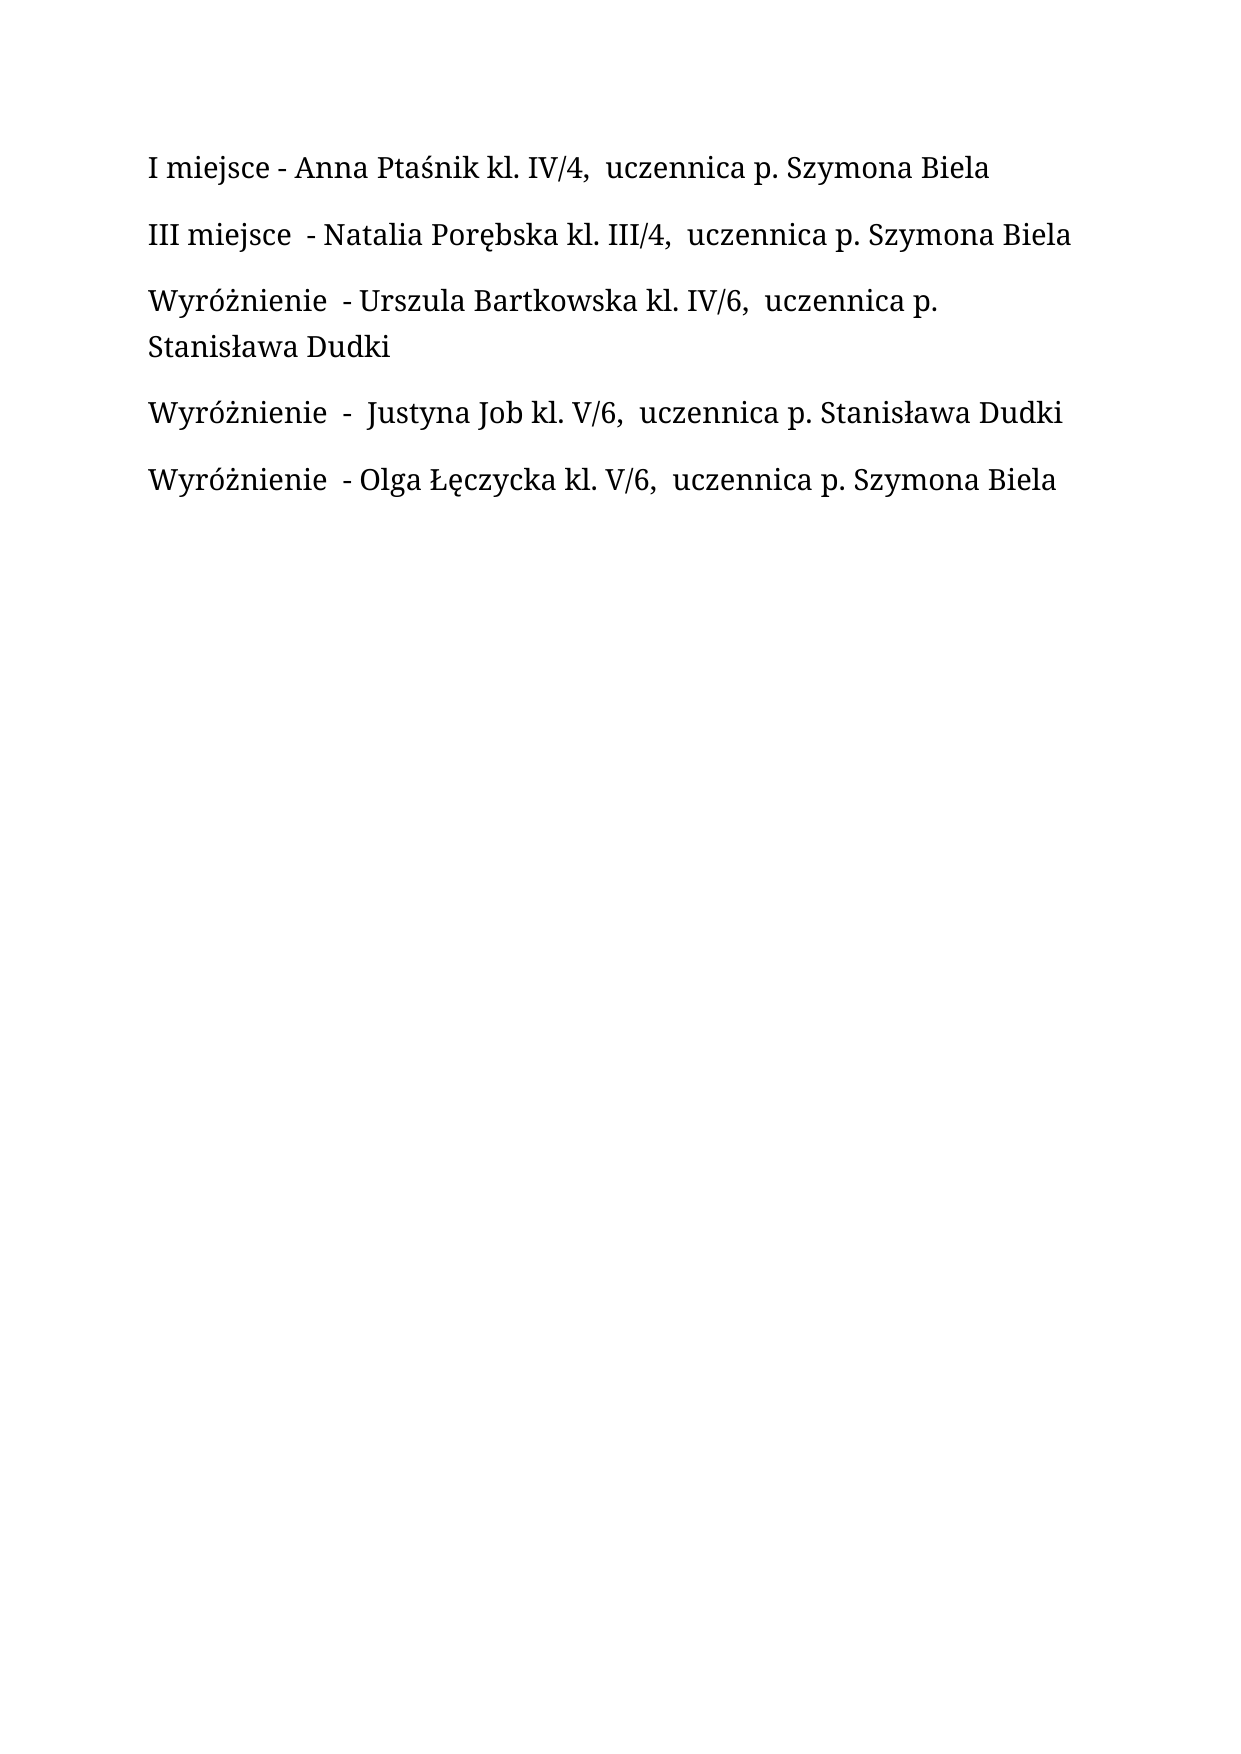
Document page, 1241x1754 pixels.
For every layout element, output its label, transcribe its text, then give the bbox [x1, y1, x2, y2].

text III miejsce - Natalia Porębska kl. III/4, uczennica p. Szymona Biela [148, 214, 1093, 254]
text I miejsce - Anna Ptaśnik kl. IV/4, uczennica p. Szymona Biela [148, 148, 1093, 187]
text Wyróżnienie - Justyna Job kl. V/6, uczennica p. Stanisława Dudki [148, 393, 1093, 432]
text Wyróżnienie - Olga Łęczycka kl. V/6, uczennica p. Szymona Biela [148, 459, 1093, 499]
text Wyróżnienie - Urszula Bartkowska kl. IV/6, uczennica p. Stanisława Dudki [148, 281, 1093, 366]
